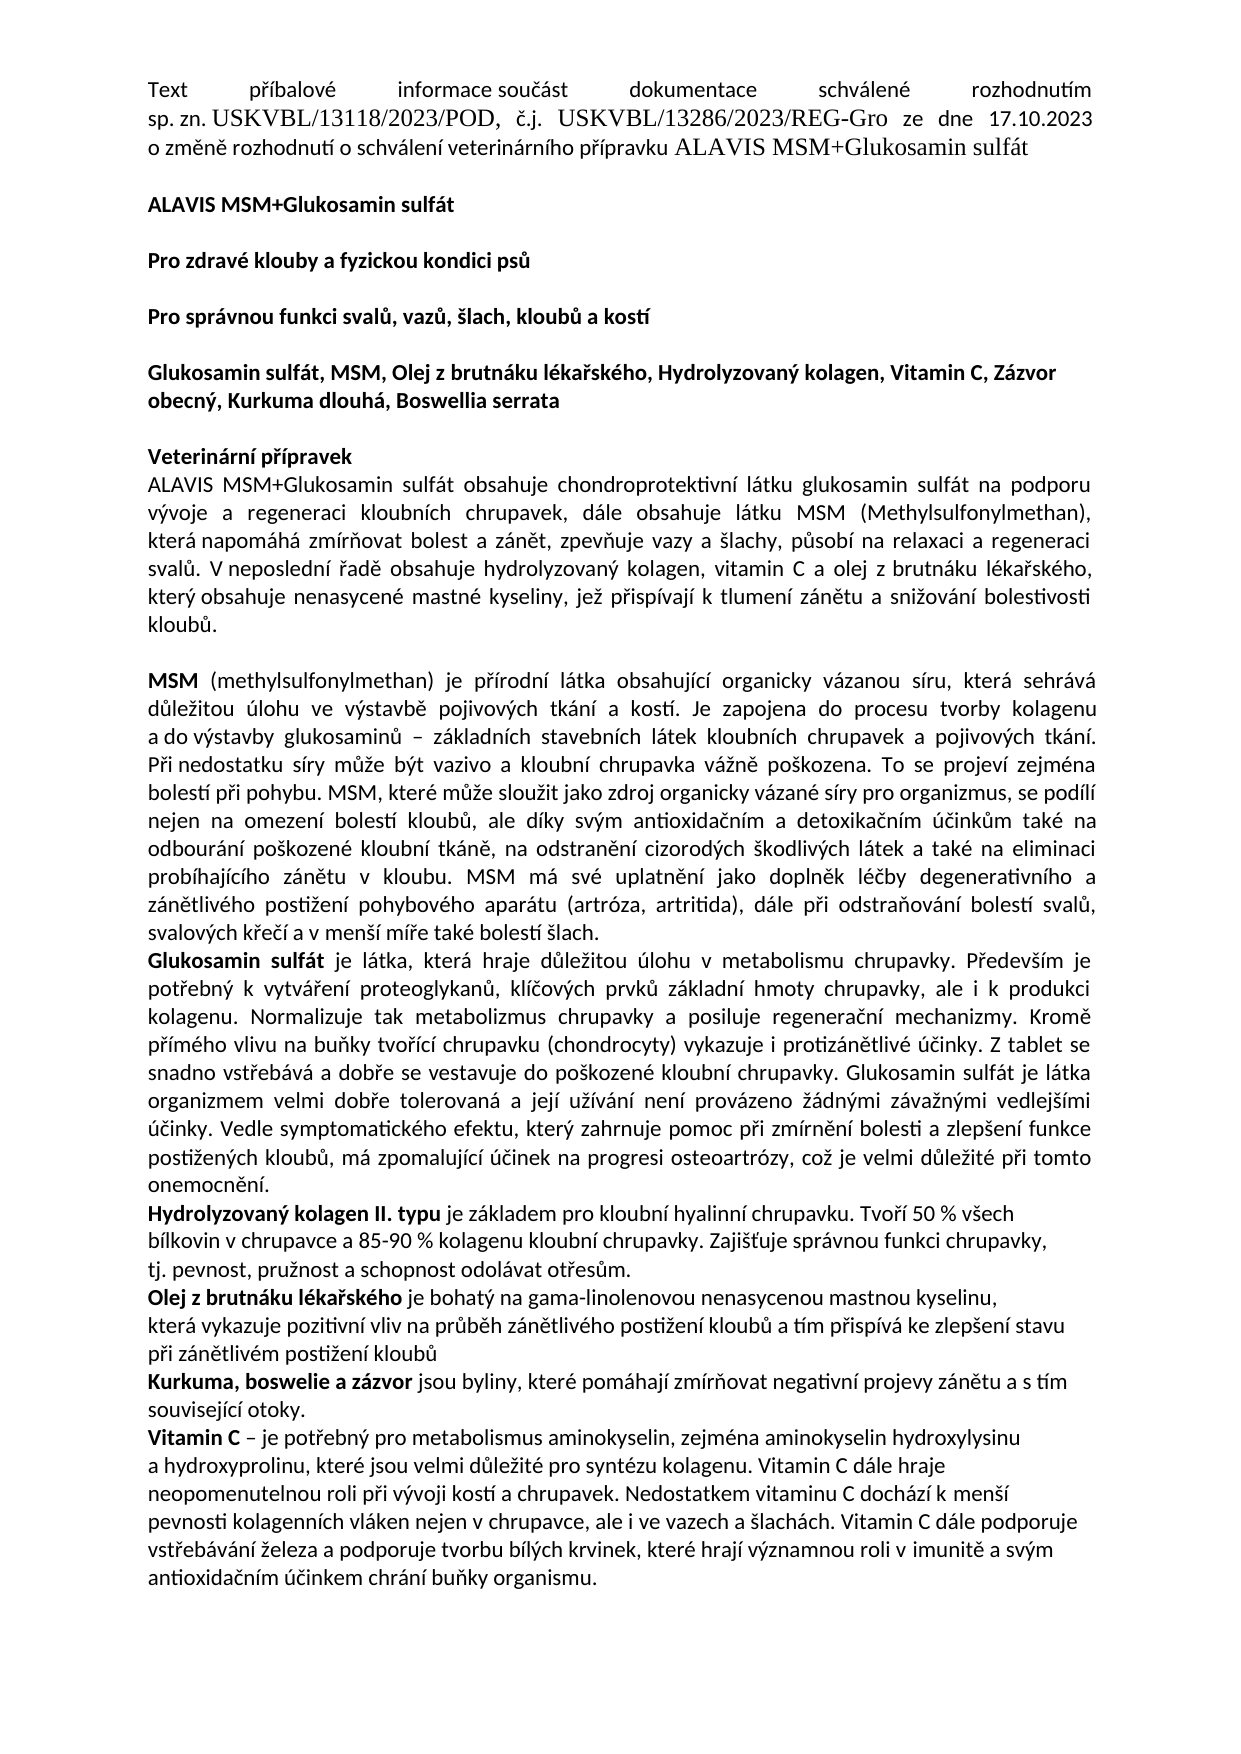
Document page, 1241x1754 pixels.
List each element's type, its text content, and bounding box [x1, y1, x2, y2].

text Glukosamin sulfát, MSM, Olej z brutnáku lékařského, Hydrolyzovaný kolagen, Vitamin C, Zázvor obecný, Kurkuma dlouhá, Boswellia serrata [148, 358, 1093, 414]
text Glukosamin sulfát je látka, která hraje důležitou úlohu v metabolismu chrupavky. Především je potřebný k vytváření proteoglykanů, klíčových prvků základní hmoty chrupavky, ale i k produkci kolagenu. Normalizuje tak metabolizmus chrupavky a posiluje regenerační mechanizmy. Kromě přímého vlivu na buňky tvořící chrupavku (chondrocyty) vykazuje i protizánětlivé účinky. Z tablet se snadno vstřebává a dobře se vestavuje do poškozené kloubní chrupavky. Glukosamin sulfát je látka organizmem velmi dobře tolerovaná a její užívání není provázeno žádnými závažnými vedlejšími účinky. Vedle symptomatického efektu, který zahrnuje pomoc při zmírnění bolesti a zlepšení funkce postižených kloubů, má zpomalující účinek na progresi osteoartrózy, což je velmi důležité při tomto onemocnění. [148, 946, 1093, 1199]
text Pro správnou funkci svalů, vazů, šlach, kloubů a kostí [148, 302, 1093, 330]
text ALAVIS MSM+Glukosamin sulfát obsahuje chondroprotektivní látku glukosamin sulfát na podporu vývoje a regeneraci kloubních chrupavek, dále obsahuje látku MSM (Methylsulfonylmethan), která napomáhá zmírňovat bolest a zánět, zpevňuje vazy a šlachy, působí na relaxaci a regeneraci svalů. V neposlední řadě obsahuje hydrolyzovaný kolagen, vitamin C a olej z brutnáku lékařského, který obsahuje nenasycené mastné kyseliny, jež přispívají k tlumení zánětu a snižování bolestivosti kloubů. [148, 470, 1093, 638]
text Pro zdravé klouby a fyzickou kondici psů [148, 246, 1093, 274]
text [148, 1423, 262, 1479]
text MSM (methylsulfonylmethan) je přírodní látka obsahující organicky vázanou síru, která sehrává důležitou úlohu ve výstavbě pojivových tkání a kostí. Je zapojena do procesu tvorby kolagenu a do výstavby glukosaminů – základních stavebních látek kloubních chrupavek a pojivových tkání. Při nedostatku síry může být vazivo a kloubní chrupavka vážně poškozena. To se projeví zejména bolestí při pohybu. MSM, které může sloužit jako zdroj organicky vázané síry pro organizmus, se podílí nejen na omezení bolestí kloubů, ale díky svým antioxidačním a detoxikačním účinkům také na odbourání poškozené kloubní tkáně, na odstranění cizorodých škodlivých látek a také na eliminaci probíhajícího zánětu v kloubu. MSM má své uplatnění jako doplněk léčby degenerativního a zánětlivého postižení pohybového aparátu (artróza, artritida), dále při odstraňování bolestí svalů, svalových křečí a v menší míře také bolestí šlach. [148, 666, 1098, 946]
text Kurkuma, boswelie a zázvor jsou byliny, které pomáhají zmírňovat negativní projevy zánětu a s tím související otoky. [148, 1367, 1093, 1423]
text Olej z brutnáku lékařského je bohatý na gama-linolenovou nenasycenou mastnou kyselinu, která vykazuje pozitivní vliv na průběh zánětlivého postižení kloubů a tím přispívá ke zlepšení stavu při zánětlivém postižení kloubů [148, 1283, 1093, 1367]
text ALAVIS MSM+Glukosamin sulfát [148, 190, 1093, 218]
text Hydrolyzovaný kolagen II. typu je základem pro kloubní hyalinní chrupavku. Tvoří 50 % všech bílkovin v chrupavce a 85-90 % kolagenu kloubní chrupavky. Zajišťuje správnou funkci chrupavky, tj. pevnost, pružnost a schopnost odolávat otřesům. [148, 1199, 1093, 1283]
text Veterinární přípravek [148, 442, 1093, 470]
text Vitamin C – je potřebný pro metabolismus aminokyselin, zejména aminokyselin hydroxylysinu a hydroxyprolinu, které jsou velmi důležité pro syntézu kolagenu. Vitamin C dále hraje neopomenutelnou roli při vývoji kostí a chrupavek. Nedostatkem vitaminu C dochází k menší pevnosti kolagenních vláken nejen v chrupavce, ale i ve vazech a šlachách. Vitamin C dále podporuje vstřebávání železa a podporuje tvorbu bílých krvinek, které hrají významnou roli v imunitě a svým antioxidačním účinkem chrání buňky organismu. [598, 1423, 1093, 1591]
